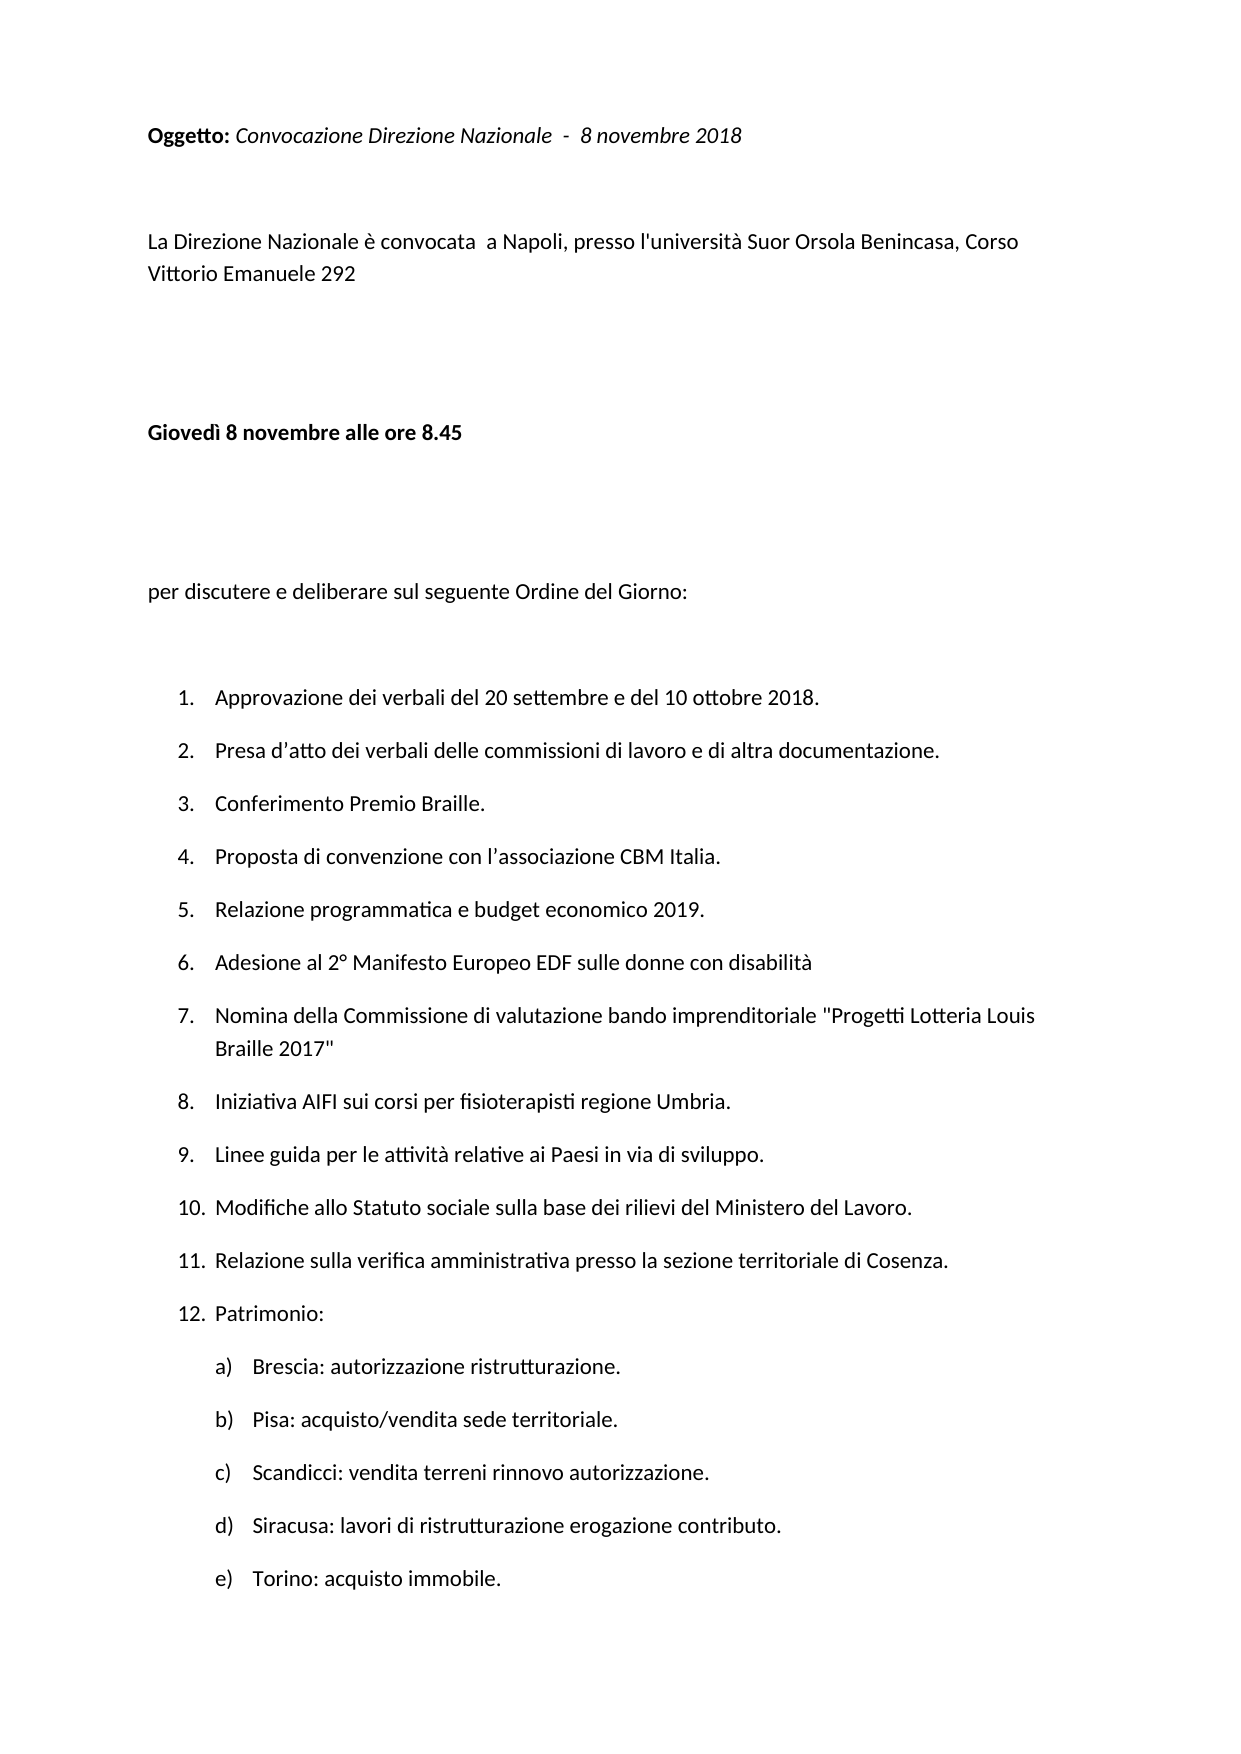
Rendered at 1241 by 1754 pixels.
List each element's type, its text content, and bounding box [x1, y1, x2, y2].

list Presa d’atto dei verbali delle commissioni di lavoro e di altra documentazione. [177, 736, 1092, 764]
list Siracusa: lavori di ristrutturazione erogazione contributo. [215, 1511, 1092, 1539]
list Conferimento Premio Braille. [177, 789, 1092, 817]
list Proposta di convenzione con l’associazione CBM Italia. [177, 842, 1092, 871]
list Relazione programmatica e budget economico 2019. [177, 896, 1092, 923]
text Giovedì 8 novembre alle ore 8.45 [148, 418, 1092, 446]
list Torino: acquisto immobile. [215, 1564, 1092, 1592]
text La Direzione Nazionale è convocata a Napoli, presso l'università Suor Orsola Benincasa, Corso Vittorio Emanuele 292 [148, 227, 1092, 287]
list Nomina della Commissione di valutazione bando imprenditoriale "Progetti Lotteria Louis Braille 2017" [177, 1002, 1092, 1062]
list Relazione sulla verifica amministrativa presso la sezione territoriale di Cosenza. [177, 1246, 1092, 1274]
list Adesione al 2° Manifesto Europeo EDF sulle donne con disabilità [177, 948, 1092, 977]
list Approvazione dei verbali del 20 settembre e del 10 ottobre 2018. [177, 683, 1092, 711]
list Modifiche allo Statuto sociale sulla base dei rilievi del Ministero del Lavoro. [177, 1193, 1092, 1221]
list Scandicci: vendita terreni rinnovo autorizzazione. [215, 1458, 1092, 1486]
list Patrimonio: [177, 1299, 1092, 1327]
list Linee guida per le attività relative ai Paesi in via di sviluppo. [177, 1140, 1092, 1168]
text Oggetto: Convocazione Direzione Nazionale - 8 novembre 2018 [148, 121, 1092, 149]
list Brescia: autorizzazione ristrutturazione. [215, 1352, 1092, 1380]
text per discutere e deliberare sul seguente Ordine del Giorno: [148, 577, 1092, 605]
list Pisa: acquisto/vendita sede territoriale. [215, 1405, 1092, 1433]
list Iniziativa AIFI sui corsi per fisioterapisti regione Umbria. [177, 1087, 1092, 1115]
